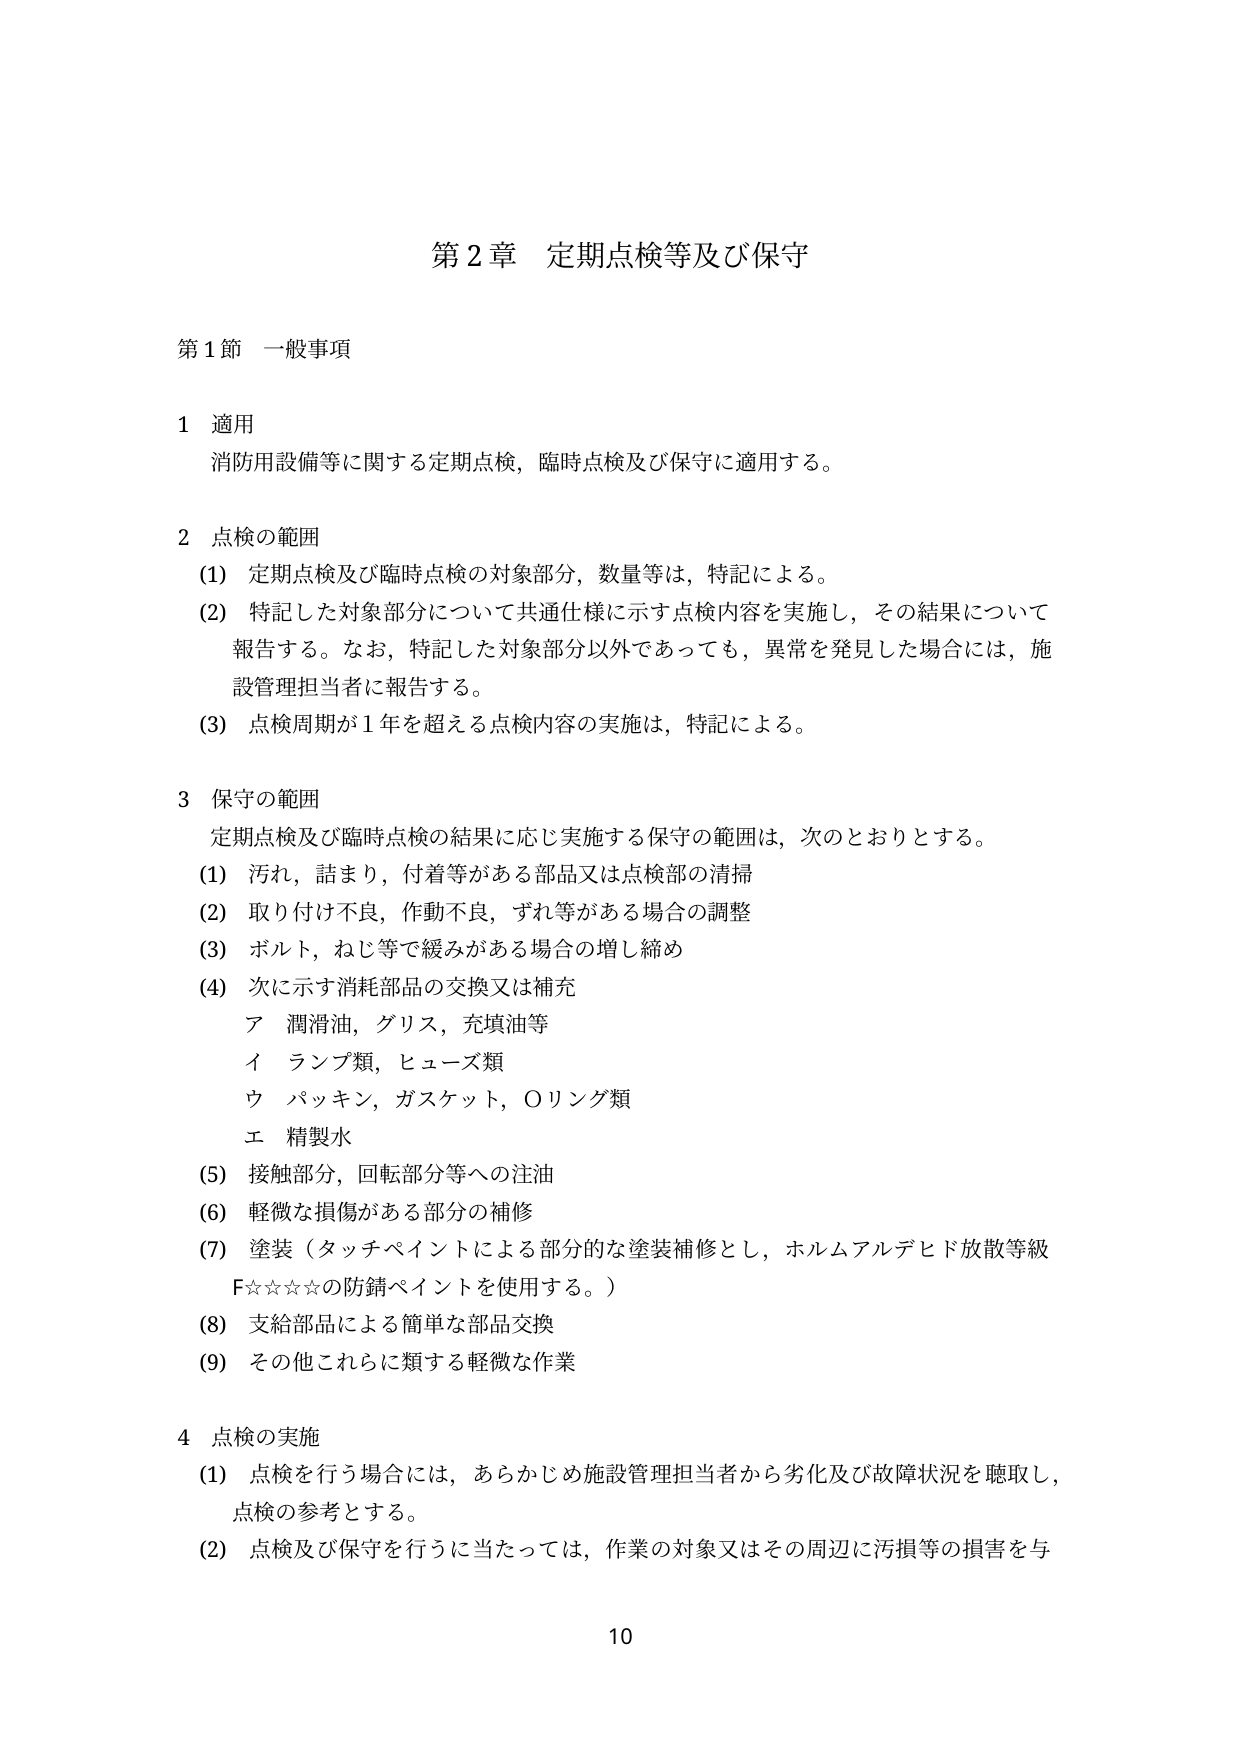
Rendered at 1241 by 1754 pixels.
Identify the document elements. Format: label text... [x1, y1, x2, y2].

text 定期点検及び臨時点検の結果に応じ実施する保守の範囲は，次のとおりとする。 [188, 817, 1052, 854]
text 消防用設備等に関する定期点検，臨時点検及び保守に適用する。 [188, 442, 1052, 479]
text (6) 軽微な損傷がある部分の補修 [199, 1192, 1052, 1229]
text 第2章 定期点検等及び保守 [177, 217, 1063, 292]
text (3) ボルト，ねじ等で緩みがある場合の増し締め [199, 929, 1052, 967]
text (5) 接触部分，回転部分等への注油 [199, 1154, 1052, 1192]
text (1) 定期点検及び臨時点検の対象部分，数量等は，特記による。 [199, 554, 1052, 592]
text (2) 特記した対象部分について共通仕様に示す点検内容を実施し，その結果について報告する。なお，特記した対象部分以外であっても，異常を発見した場合には，施設管理担当者に報告する。 [199, 592, 1052, 704]
text イ ランプ類，ヒューズ類 [243, 1042, 1041, 1079]
text 1 適用 [177, 404, 1063, 442]
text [199, 1529, 1052, 1567]
text (8) 支給部品による簡単な部品交換 [199, 1304, 1052, 1342]
text (4) 次に示す消耗部品の交換又は補充 [199, 967, 1052, 1004]
text (1) 点検を行う場合には，あらかじめ施設管理担当者から劣化及び故障状況を聴取し，点検の参考とする。 [199, 1454, 1052, 1529]
text 4 点検の実施 [177, 1417, 1063, 1454]
text (3) 点検周期が１年を超える点検内容の実施は，特記による。 [199, 704, 1052, 742]
text 2 点検の範囲 [177, 517, 1063, 554]
text (1) 汚れ，詰まり，付着等がある部品又は点検部の清掃 [199, 854, 1052, 892]
text (9) その他これらに類する軽微な作業 [199, 1342, 1052, 1379]
text (2) 取り付け不良，作動不良，ずれ等がある場合の調整 [199, 892, 1052, 929]
text ア 潤滑油，グリス，充填油等 [243, 1004, 1041, 1042]
text (7) 塗装（タッチペイントによる部分的な塗装補修とし，ホルムアルデヒド放散等級F☆☆☆☆の防錆ペイントを使用する。） [199, 1229, 1052, 1304]
text 第1節 一般事項 [177, 329, 1063, 367]
text ウ パッキン，ガスケット，Ｏリング類 [243, 1079, 1041, 1117]
text 3 保守の範囲 [177, 779, 1063, 817]
text エ 精製水 [243, 1117, 1041, 1154]
